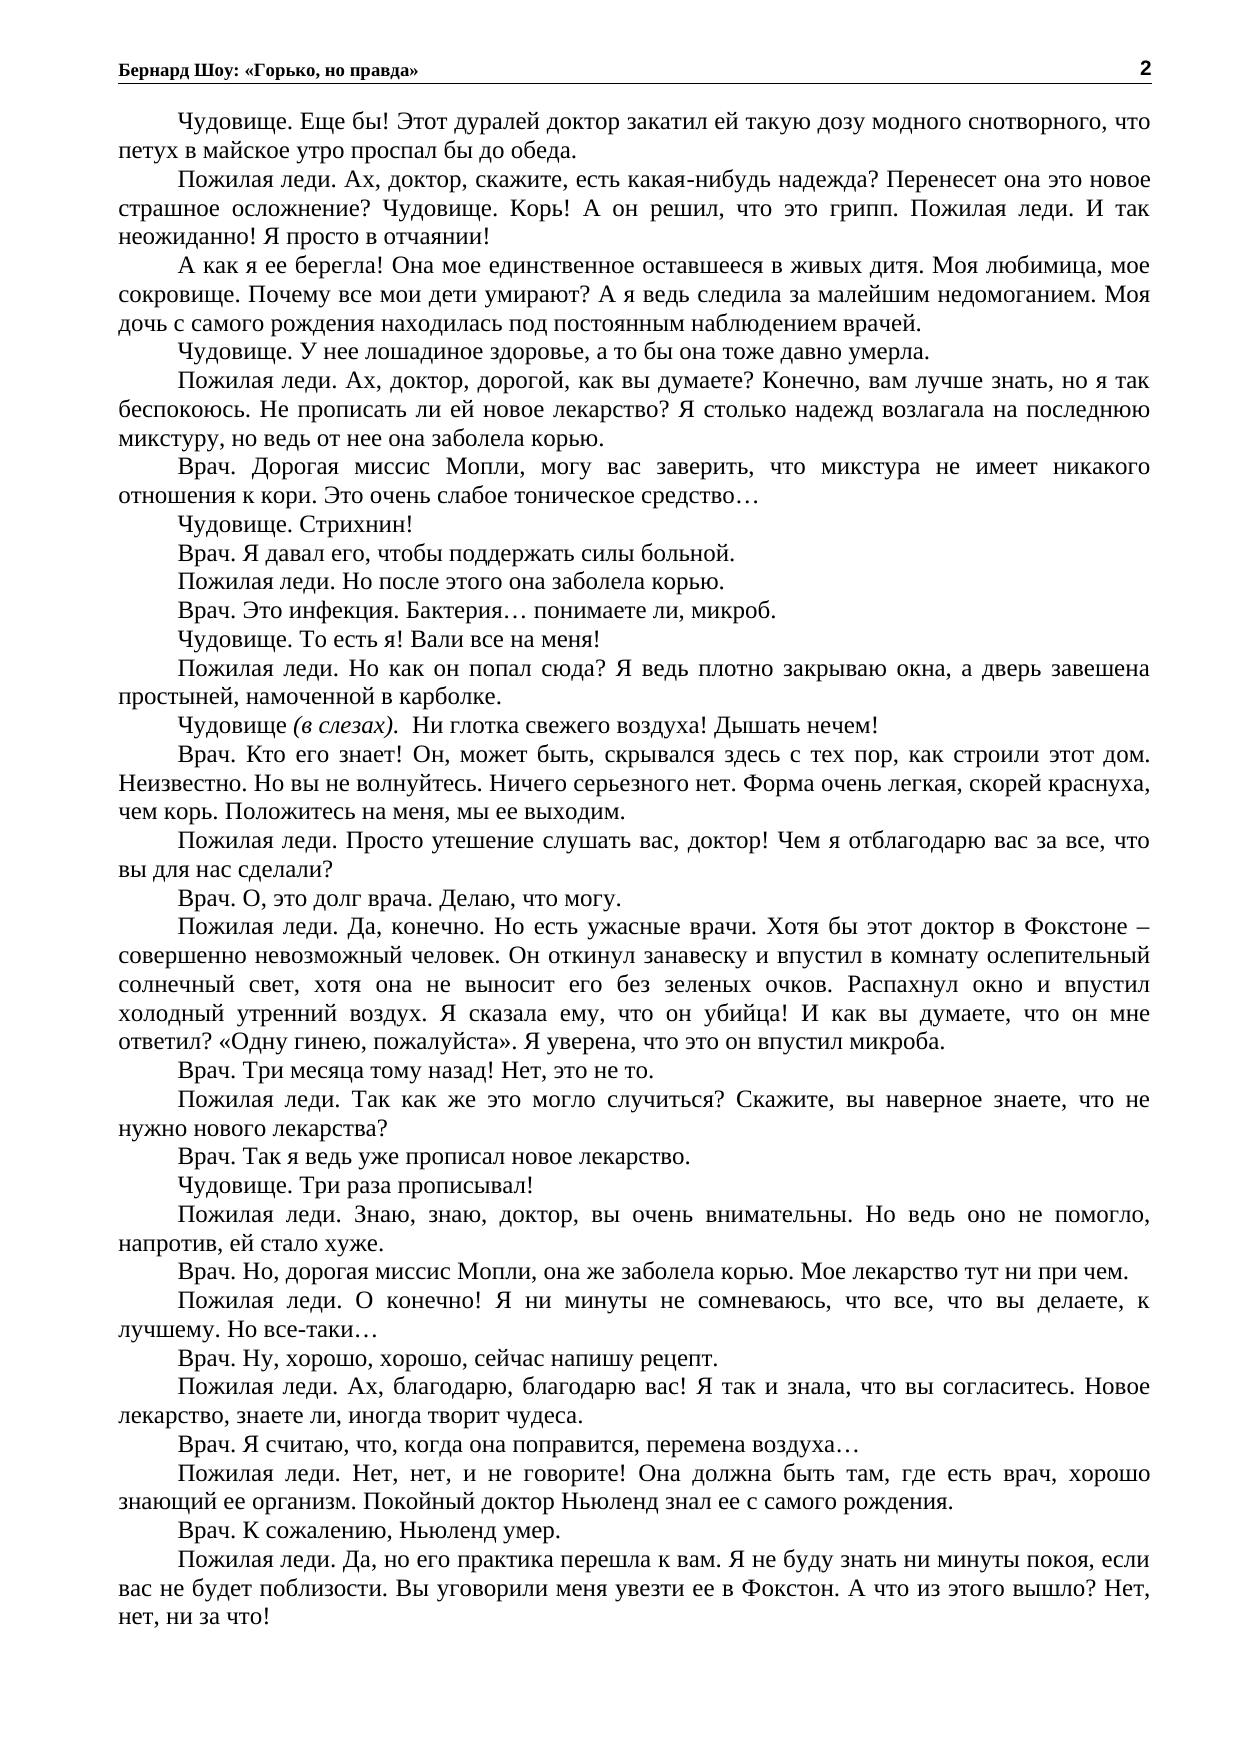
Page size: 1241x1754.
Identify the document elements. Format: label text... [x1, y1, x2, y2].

text Чудовище. Три раза прописывал! [118, 1170, 1152, 1199]
text Пожилая леди. Просто утешение слушать вас, доктор! Чем я отблагодарю вас за все, что вы для нас сделали? [118, 825, 1152, 883]
text Пожилая леди. Нет, нет, и не говорите! Она должна быть там, где есть врач, хорошо знающий ее организм. Покойный доктор Ньюленд знал ее с самого рождения. [118, 1458, 1152, 1515]
text Пожилая леди. Да, конечно. Но есть ужасные врачи. Хотя бы этот доктор в Фокстоне – совершенно невозможный человек. Он откинул занавеску и впустил в комнату ослепительный солнечный свет, хотя она не выносит его без зеленых очков. Распахнул окно и впустил холодный утренний воздух. Я сказала ему, что он убийца! И как вы думаете, что он мне ответил? «Одну гинею, пожалуйста». Я уверена, что это он впустил микроба. [118, 911, 1152, 1055]
text Врач. Кто его знает! Он, может быть, скрывался здесь с тех пор, как строили этот дом. Неизвестно. Но вы не волнуйтесь. Ничего серьезного нет. Форма очень легкая, скорей краснуха, чем корь. Положитесь на меня, мы ее выходим. [118, 739, 1152, 825]
text Пожилая леди. О конечно! Я ни минуты не сомневаюсь, что все, что вы делаете, к лучшему. Но все-таки… [118, 1285, 1152, 1343]
text Врач. К сожалению, Ньюленд умер. [118, 1515, 1152, 1544]
text Пожилая леди. Но после этого она заболела корью. [118, 566, 1152, 595]
text Врач. Так я ведь уже прописал новое лекарство. [118, 1141, 1152, 1170]
text Пожилая леди. Знаю, знаю, доктор, вы очень внимательны. Но ведь оно не помогло, напротив, ей стало хуже. [118, 1199, 1152, 1256]
text Врач. Это инфекция. Бактерия… понимаете ли, микроб. [118, 595, 1152, 624]
text Чудовище. У нее лошадиное здоровье, а то бы она тоже давно умерла. [118, 336, 1152, 365]
text Пожилая леди. Да, но его практика перешла к вам. Я не буду знать ни минуты покоя, если вас не будет поблизости. Вы уговорили меня увезти ее в Фокстон. А что из этого вышло? Нет, нет, ни за что! [118, 1544, 1152, 1630]
text Врач. Три месяца тому назад! Нет, это не то. [118, 1055, 1152, 1084]
text Врач. Я давал его, чтобы поддержать силы больной. [118, 538, 1152, 566]
text Чудовище. То есть я! Вали все на меня! [118, 624, 1152, 653]
text А как я ее берегла! Она мое единственное оставшееся в живых дитя. Моя любимица, мое сокровище. Почему все мои дети умирают? А я ведь следила за малейшим недомоганием. Моя дочь с самого рождения находилась под постоянным наблюдением врачей. [118, 250, 1152, 336]
text Пожилая леди. Но как он попал сюда? Я ведь плотно закрываю окна, а дверь завешена простыней, намоченной в карболке. [118, 653, 1152, 710]
text Врач. Но, дорогая миссис Мопли, она же заболела корью. Мое лекарство тут ни при чем. [118, 1256, 1152, 1285]
text Чудовище. Еще бы! Этот дуралей доктор закатил ей такую дозу модного снотворного, что петух в майское утро проспал бы до обеда. [118, 106, 1152, 164]
text Чудовище (в слезах). Ни глотка свежего воздуха! Дышать нечем! [118, 710, 1152, 739]
text Пожилая леди. Ах, доктор, скажите, есть какая-нибудь надежда? Перенесет она это новое страшное осложнение? Чудовище. Корь! А он решил, что это грипп. Пожилая леди. И так неожиданно! Я просто в отчаянии! [118, 164, 1152, 250]
text Врач. Я считаю, что, когда она поправится, перемена воздуха… [118, 1429, 1152, 1458]
text Врач. О, это долг врача. Делаю, что могу. [118, 883, 1152, 911]
text Пожилая леди. Ах, благодарю, благодарю вас! Я так и знала, что вы согласитесь. Новое лекарство, знаете ли, иногда творит чудеса. [118, 1371, 1152, 1429]
text Чудовище. Стрихнин! [118, 509, 1152, 538]
text Пожилая леди. Ах, доктор, дорогой, как вы думаете? Конечно, вам лучше знать, но я так беспокоюсь. Не прописать ли ей новое лекарство? Я столько надежд возлагала на последнюю микстуру, но ведь от нее она заболела корью. [118, 365, 1152, 451]
text Врач. Ну, хорошо, хорошо, сейчас напишу рецепт. [118, 1343, 1152, 1371]
text Врач. Дорогая миссис Мопли, могу вас заверить, что микстура не имеет никакого отношения к кори. Это очень слабое тоническое средство… [118, 451, 1152, 509]
text Пожилая леди. Так как же это могло случиться? Скажите, вы наверное знаете, что не нужно нового лекарства? [118, 1084, 1152, 1141]
